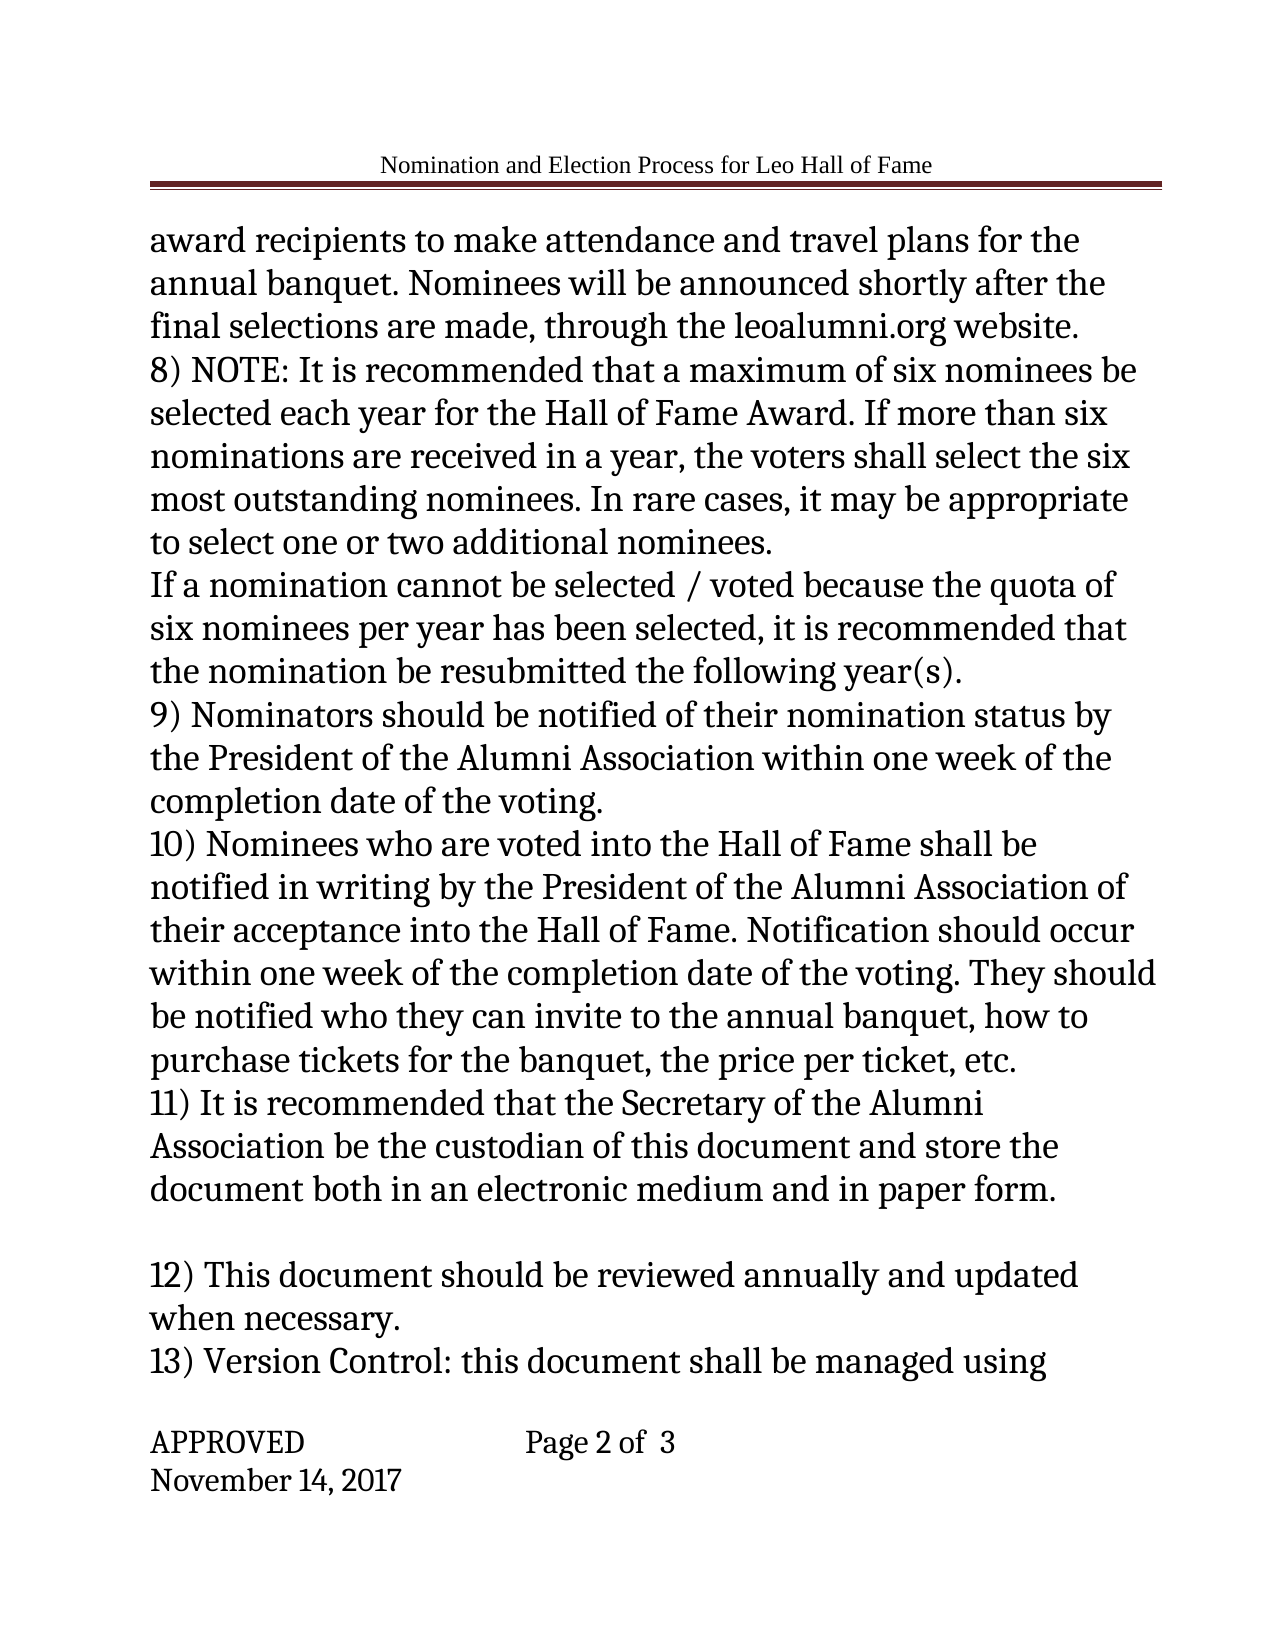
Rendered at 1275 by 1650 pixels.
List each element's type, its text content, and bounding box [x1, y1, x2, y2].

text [150, 219, 1162, 348]
text 8) NOTE: It is recommended that a maximum of six nominees be selected each year for the Hall of Fame Award. If more than six nominations are received in a year, the voters shall select the six most outstanding nominees. In rare cases, it may be appropriate to select one or two additional nominees. [150, 348, 1162, 564]
text 9) Nominators should be notified of their nomination status by the President of the Alumni Association within one week of the completion date of the voting. [150, 693, 1162, 823]
text 11) It is recommended that the Secretary of the Alumni Association be the custodian of this document and store the document both in an electronic medium and in paper form. [150, 1081, 1162, 1211]
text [150, 1340, 1162, 1383]
text 12) This document should be reviewed annually and updated when necessary. [150, 1254, 1162, 1340]
text 10) Nominees who are voted into the Hall of Fame shall be notified in writing by the President of the Alumni Association of their acceptance into the Hall of Fame. Notification should occur within one week of the completion date of the voting. They should be notified who they can invite to the annual banquet, how to purchase tickets for the banquet, the price per ticket, etc. [150, 823, 1162, 1081]
text If a nomination cannot be selected / voted because the quota of six nominees per year has been selected, it is recommended that the nomination be resubmitted the following year(s). [150, 564, 1162, 693]
